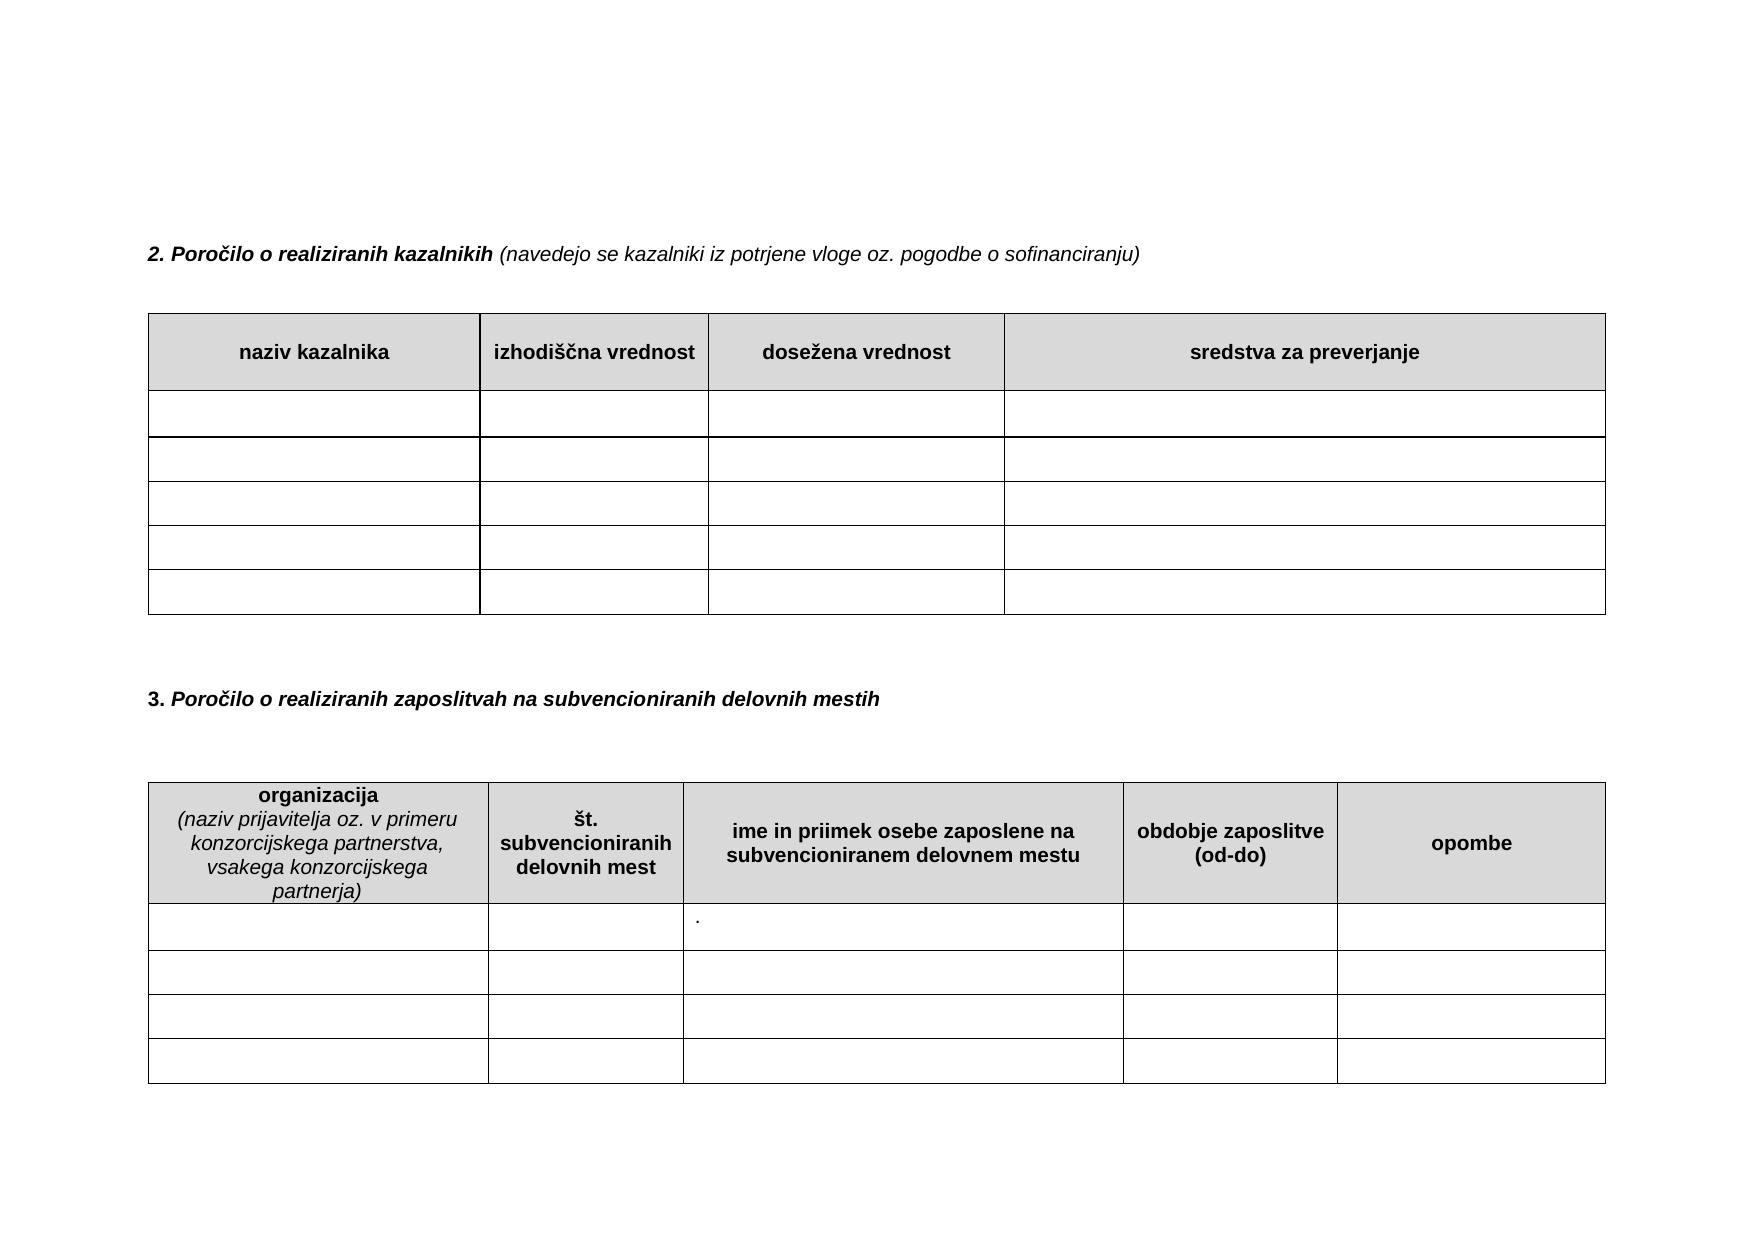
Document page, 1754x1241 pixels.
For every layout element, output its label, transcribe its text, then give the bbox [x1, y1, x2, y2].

table_cell [149, 1039, 488, 1082]
table_cell [1338, 951, 1605, 994]
table_cell [481, 391, 708, 436]
table_cell [709, 482, 1004, 525]
table_cell [481, 438, 708, 481]
text 2. Poročilo o realiziranih kazalnikih (navedejo se kazalniki iz potrjene vloge oz. pogodbe o sofinanciranju) [148, 241, 1606, 265]
text 3. Poročilo o realiziranih zaposlitvah na subvencioniranih delovnih mestih [148, 686, 1606, 710]
table_header organizacija (naziv prijavitelja oz. v primeru konzorcijskega partnerstva, vsakega konzorcijskega partnerja) [149, 783, 488, 903]
table_cell [149, 391, 479, 436]
table_cell [489, 1039, 683, 1082]
table_cell [1005, 570, 1605, 613]
table_header ime in priimek osebe zaposlene na subvencioniranem delovnem mestu [684, 783, 1123, 903]
table_cell [709, 438, 1004, 481]
table_cell [1124, 951, 1337, 994]
table_cell [709, 391, 1004, 436]
table_cell [709, 570, 1004, 613]
table_cell [481, 570, 708, 613]
table_cell [149, 904, 488, 949]
table_cell [1338, 1039, 1605, 1082]
table_cell [1338, 904, 1605, 949]
table_cell [1005, 482, 1605, 525]
table_header obdobje zaposlitve (od-do) [1124, 783, 1337, 903]
table_cell [709, 526, 1004, 569]
table_cell [489, 904, 683, 949]
table_header dosežena vrednost [709, 314, 1004, 390]
table_header izhodiščna vrednost [481, 314, 708, 390]
table_cell [1005, 526, 1605, 569]
table_cell [149, 570, 479, 613]
table_cell [1338, 995, 1605, 1038]
table_cell [481, 482, 708, 525]
table_cell [1005, 438, 1605, 481]
table_header št. subvencioniranih delovnih mest [489, 783, 683, 903]
table_cell [1005, 391, 1605, 436]
table_cell [481, 526, 708, 569]
table_cell [1124, 1039, 1337, 1082]
table_cell [149, 951, 488, 994]
table_cell . [684, 904, 1123, 949]
table_cell [684, 995, 1123, 1038]
table_cell [684, 1039, 1123, 1082]
table_header sredstva za preverjanje [1005, 314, 1605, 390]
table_cell [489, 951, 683, 994]
table_cell [149, 482, 479, 525]
table_cell [149, 995, 488, 1038]
table_cell [684, 951, 1123, 994]
table_cell [149, 438, 479, 481]
table_header opombe [1338, 783, 1605, 903]
table_cell [1124, 995, 1337, 1038]
table_cell [489, 995, 683, 1038]
table_cell [1124, 904, 1337, 949]
table_cell [149, 526, 479, 569]
table_header naziv kazalnika [149, 314, 479, 390]
